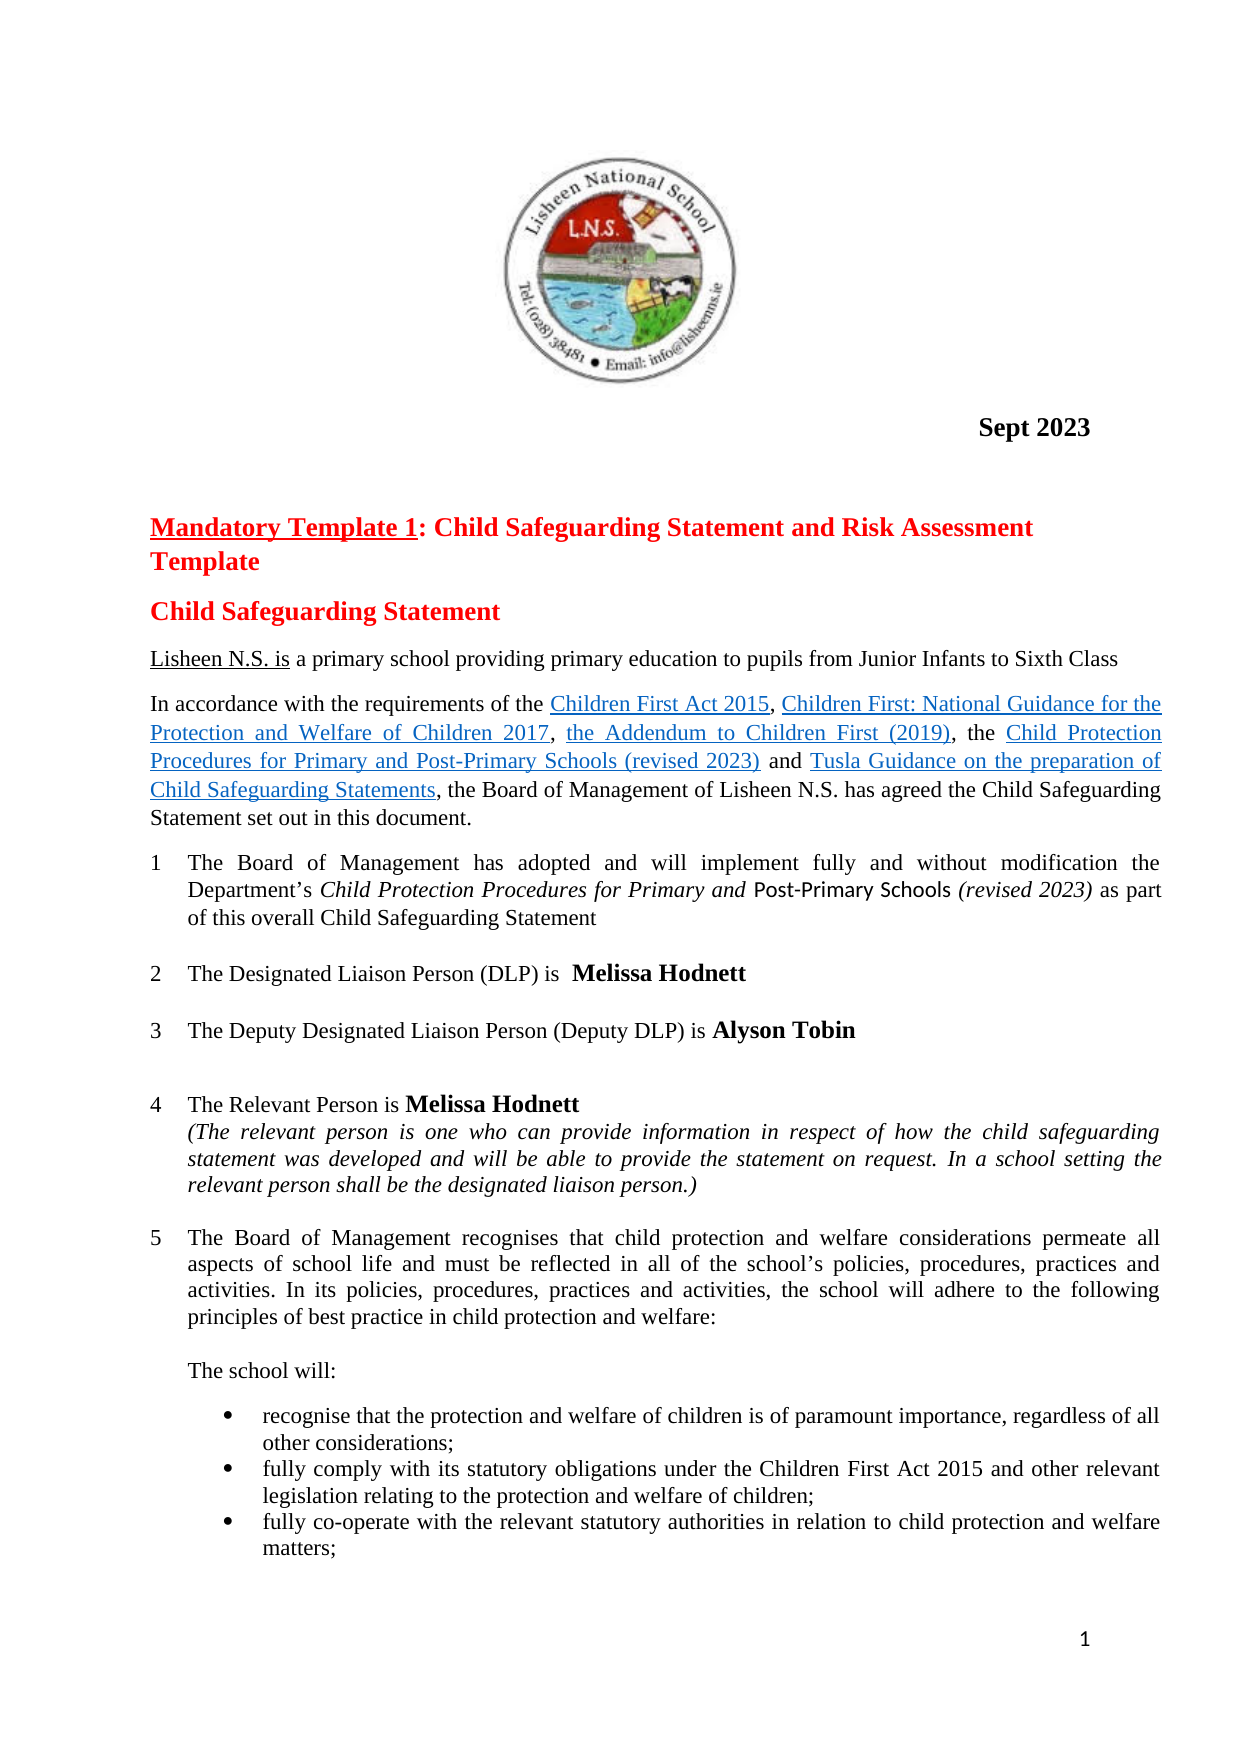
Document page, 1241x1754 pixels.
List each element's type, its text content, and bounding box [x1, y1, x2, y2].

list The Board of Management recognises that child protection and welfare considerations permeate all aspects of school life and must be reflected in all of the school’s policies, procedures, practices and activities. In its policies, procedures, practices and activities, the school will adhere to the following principles of best practice in child protection and welfare: [150, 1224, 1162, 1329]
list recognise that the protection and welfare of children is of paramount importance, regardless of all other considerations; [224, 1403, 1162, 1455]
list The Deputy Designated Liaison Person (Deputy DLP) is Alyson Tobin [150, 1016, 1162, 1044]
text The school will: [187, 1357, 1162, 1384]
text Child Safeguarding Statement [150, 595, 1090, 626]
text In accordance with the requirements of the Children First Act 2015, Children First: National Guidance for the Protection and Welfare of Children 2017, the Addendum to Children First (2019), the Child Protection Procedures for Primary and Post-Primary Schools (revised 2023) and Tusla Guidance on the preparation of Child Safeguarding Statements, the Board of Management of Lisheen N.S. has agreed the Child Safeguarding Statement set out in this document. [150, 690, 1162, 831]
text Lisheen N.S. is a primary school providing primary education to pupils from Junior Infants to Sixth Class [150, 645, 1162, 672]
list The Designated Liaison Person (DLP) is Melissa Hodnett [150, 958, 1162, 987]
text Mandatory Template 1: Child Safeguarding Statement and Risk Assessment Template [150, 511, 1090, 576]
list fully co-operate with the relevant statutory authorities in relation to child protection and welfare matters; [224, 1508, 1162, 1561]
list fully comply with its statutory obligations under the Children First Act 2015 and other relevant legislation relating to the protection and welfare of children; [224, 1455, 1162, 1508]
text (The relevant person is one who can provide information in respect of how the child safeguarding statement was developed and will be able to provide the statement on request. In a school setting the relevant person shall be the designated liaison person.) [187, 1118, 1162, 1197]
picture [495, 150, 745, 392]
list The Board of Management has adopted and will implement fully and without modification the Department’s Child Protection Procedures for Primary and Post-Primary Schools (revised 2023) as part of this overall Child Safeguarding Statement [150, 849, 1162, 930]
text Sept 2023 [150, 411, 1090, 442]
list The Relevant Person is Melissa Hodnett [150, 1089, 1162, 1118]
